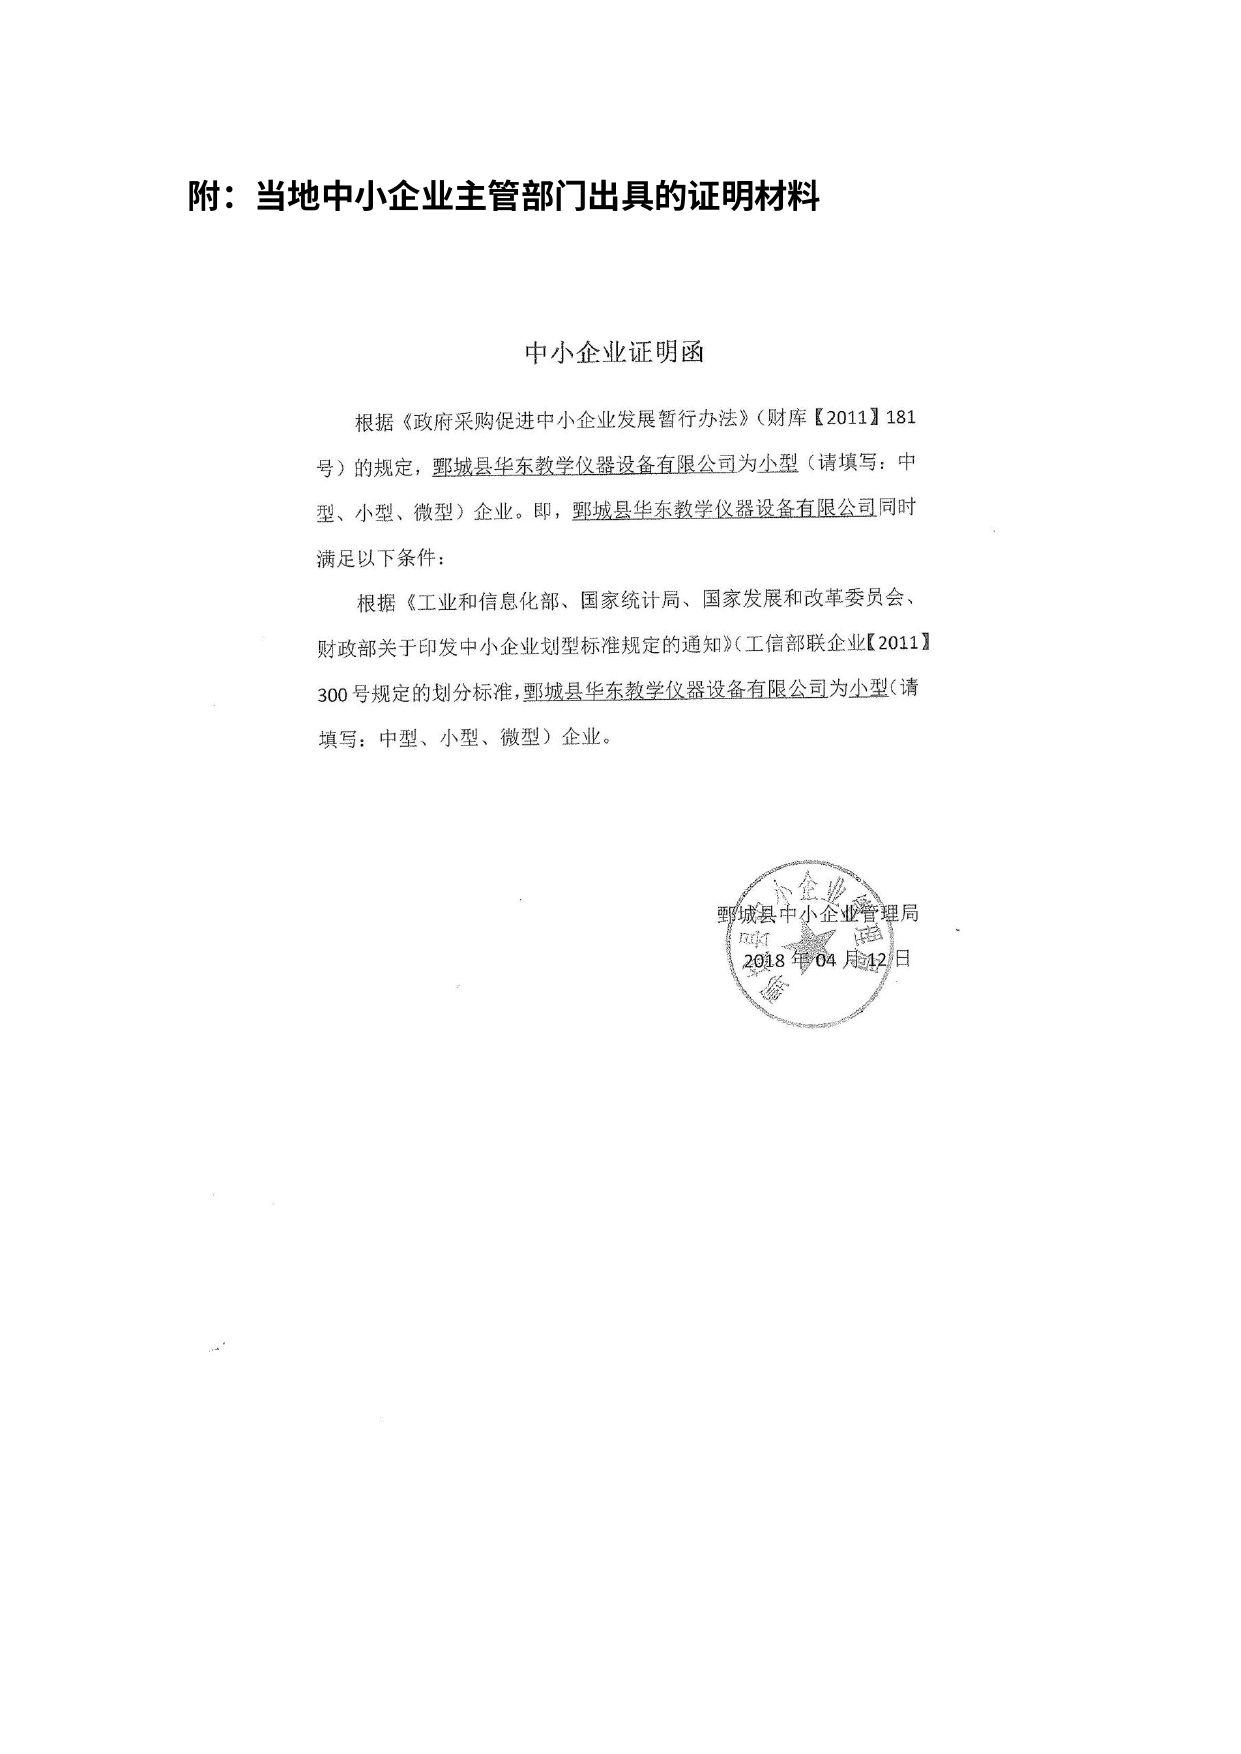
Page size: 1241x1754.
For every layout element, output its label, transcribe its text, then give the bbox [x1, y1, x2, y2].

picture [187, 227, 1052, 1448]
subtitle 附：当地中小企业主管部门出具的证明材料 [187, 162, 1053, 227]
